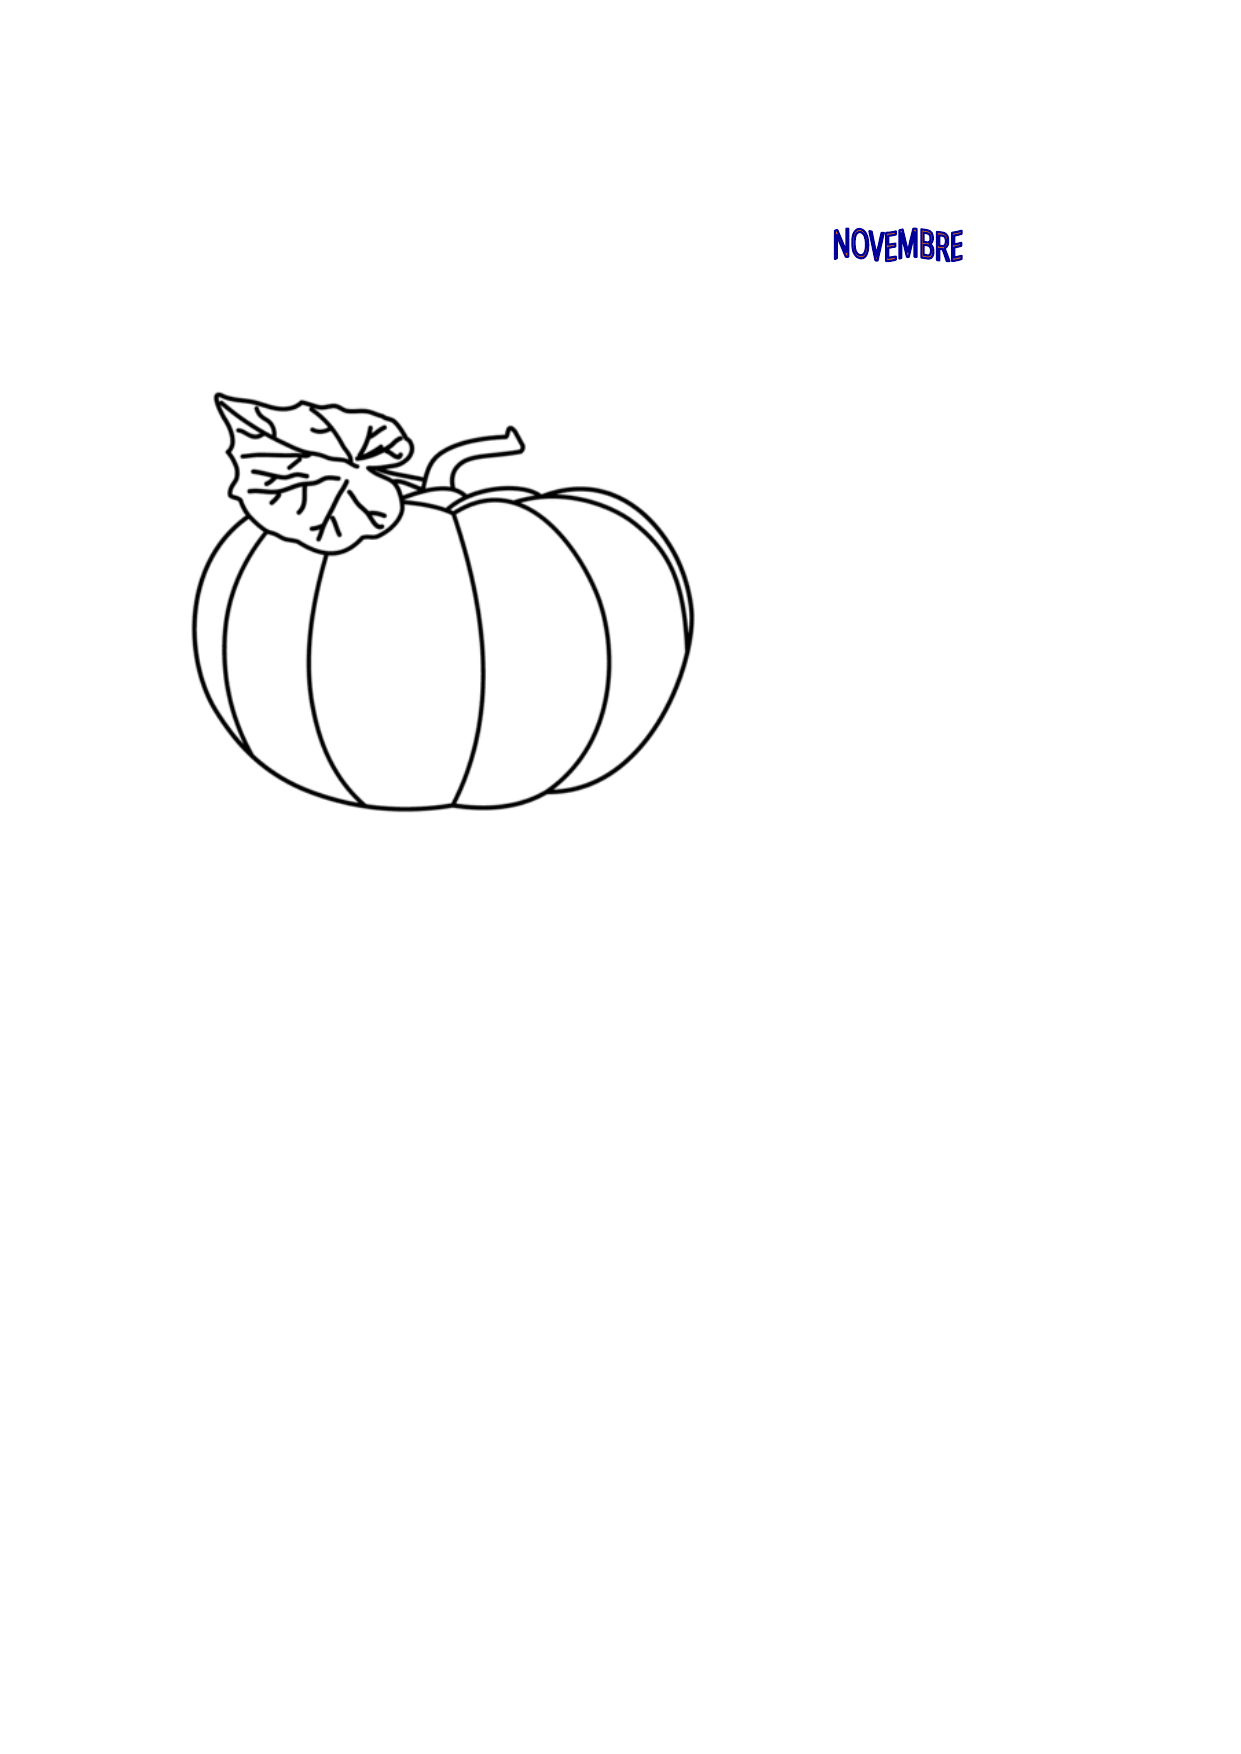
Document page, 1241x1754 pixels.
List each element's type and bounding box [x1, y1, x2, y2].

picture [189, 361, 699, 827]
